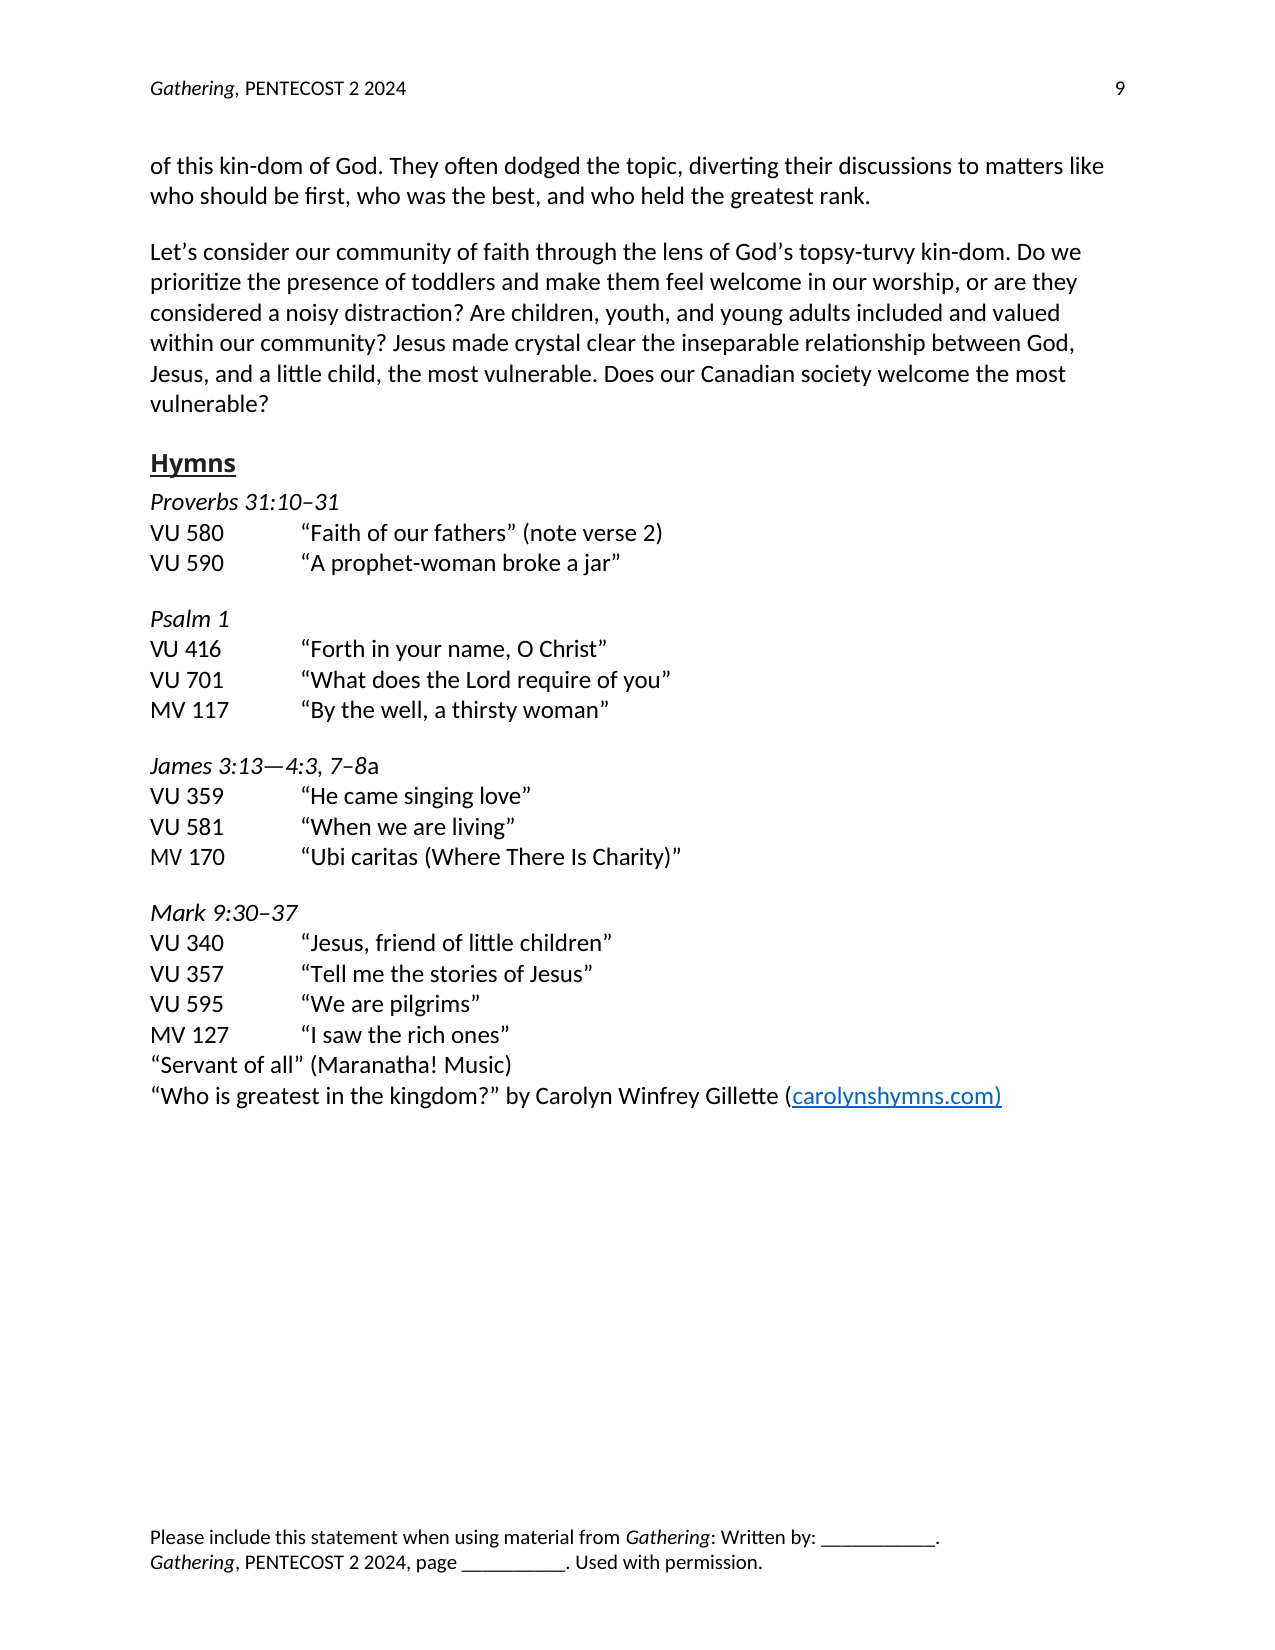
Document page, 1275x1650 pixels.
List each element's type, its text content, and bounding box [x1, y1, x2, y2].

text VU 701 “What does the Lord require of you” [150, 664, 1125, 694]
text “Who is greatest in the kingdom?” by Carolyn Winfrey Gillette (carolynshymns.com) [150, 1080, 1125, 1111]
text Proverbs 31:10–31 [150, 486, 1125, 517]
text Mark 9:30–37 [150, 897, 1125, 927]
text VU 595 “We are pilgrims” [150, 988, 1125, 1019]
text VU 580 “Faith of our fathers” (note verse 2) [150, 517, 1125, 547]
text VU 590 “A prophet-woman broke a jar” [150, 547, 1125, 578]
text “Servant of all” (Maranatha! Music) [150, 1049, 1125, 1080]
text VU 340 “Jesus, friend of little children” [150, 927, 1125, 958]
text MV 170 “Ubi caritas (Where There Is Charity)” [150, 841, 1125, 872]
text James 3:13—4:3, 7–8a [150, 750, 1125, 780]
text Psalm 1 [150, 603, 1125, 633]
text MV 127 “I saw the rich ones” [150, 1019, 1125, 1049]
text MV 117 “By the well, a thirsty woman” [150, 694, 1125, 725]
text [150, 150, 1125, 211]
text Let’s consider our community of faith through the lens of God’s topsy-turvy kin-dom. Do we prioritize the presence of toddlers and make them feel welcome in our worship, or are they considered a noisy distraction? Are children, youth, and young adults included and valued within our community? Jesus made crystal clear the inseparable relationship between God, Jesus, and a little child, the most vulnerable. Does our Canadian society welcome the most vulnerable? [150, 236, 1125, 419]
subtitle Hymns [150, 446, 1125, 480]
text VU 416 “Forth in your name, O Christ” [150, 633, 1125, 664]
text VU 359 “He came singing love” [150, 780, 1125, 811]
text VU 357 “Tell me the stories of Jesus” [150, 958, 1125, 988]
text VU 581 “When we are living” [150, 811, 1125, 841]
